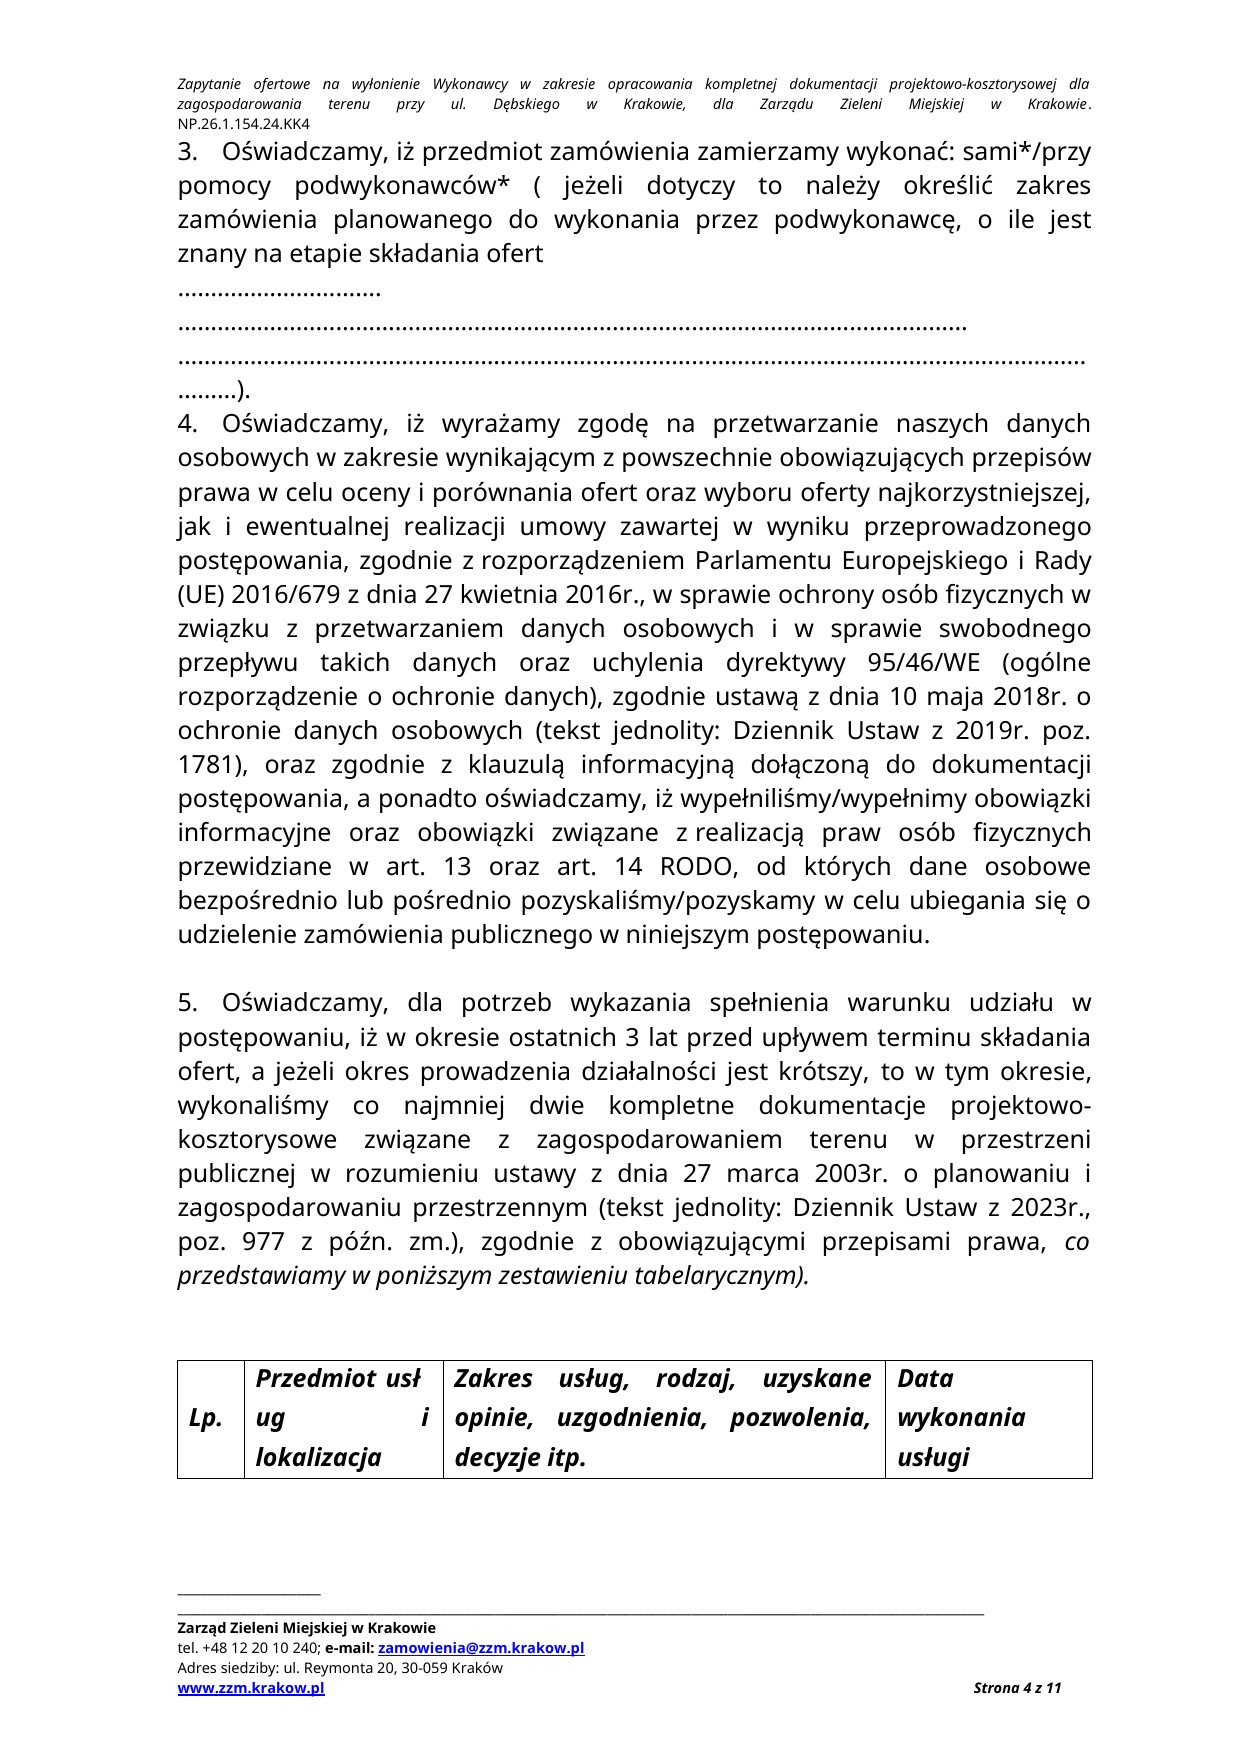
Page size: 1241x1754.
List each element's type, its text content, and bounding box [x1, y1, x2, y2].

list Oświadczamy, dla potrzeb wykazania spełnienia warunku udziału w postępowaniu, iż w okresie ostatnich 3 lat przed upływem terminu składania ofert, a jeżeli okres prowadzenia działalności jest krótszy, to w tym okresie, wykonaliśmy co najmniej dwie kompletne dokumentacje projektowo-kosztorysowe związane z zagospodarowaniem terenu w przestrzeni publicznej w rozumieniu ustawy z dnia 27 marca 2003r. o planowaniu i zagospodarowaniu przestrzennym (tekst jednolity: Dziennik Ustaw z 2023r., poz. 977 z późn. zm.), zgodnie z obowiązującymi przepisami prawa, co przedstawiamy w poniższym zestawieniu tabelarycznym). [177, 985, 1092, 1292]
table_header Zakres usług, rodzaj, uzyskane opinie, uzgodnienia, pozwolenia, decyzje itp. [444, 1361, 885, 1477]
table_header Lp. [178, 1361, 244, 1477]
list Oświadczamy, iż przedmiot zamówienia zamierzamy wykonać: sami*/przy pomocy podwykonawców* ( jeżeli dotyczy to należy określić zakres zamówienia planowanego do wykonania przez podwykonawcę, o ile jest znany na etapie składania ofert [177, 133, 1092, 270]
list Oświadczamy, iż wyrażamy zgodę na przetwarzanie naszych danych osobowych w zakresie wynikającym z powszechnie obowiązujących przepisów prawa w celu oceny i porównania ofert oraz wyboru oferty najkorzystniejszej, jak i ewentualnej realizacji umowy zawartej w wyniku przeprowadzonego postępowania, zgodnie z rozporządzeniem Parlamentu Europejskiego i Rady (UE) 2016/679 z dnia 27 kwietnia 2016r., w sprawie ochrony osób fizycznych w związku z przetwarzaniem danych osobowych i w sprawie swobodnego przepływu takich danych oraz uchylenia dyrektywy 95/46/WE (ogólne rozporządzenie o ochronie danych), zgodnie ustawą z dnia 10 maja 2018r. o ochronie danych osobowych (tekst jednolity: Dziennik Ustaw z 2019r. poz. 1781), oraz zgodnie z klauzulą informacyjną dołączoną do dokumentacji postępowania, a ponadto oświadczamy, iż wypełniliśmy/wypełnimy obowiązki informacyjne oraz obowiązki związane z realizacją praw osób fizycznych przewidziane w art. 13 oraz art. 14 RODO, od których dane osobowe bezpośrednio lub pośrednio pozyskaliśmy/pozyskamy w celu ubiegania się o udzielenie zamówienia publicznego w niniejszym postępowaniu. [177, 406, 1092, 951]
table_header Przedmiot usług i lokalizacja [245, 1361, 443, 1477]
text ………………………….………………………………………………………………………………………………………… [177, 270, 1092, 338]
table_header Data wykonania usługi [886, 1361, 1092, 1477]
text …………………………………………………………………………………………………………………………………). [177, 338, 1092, 406]
